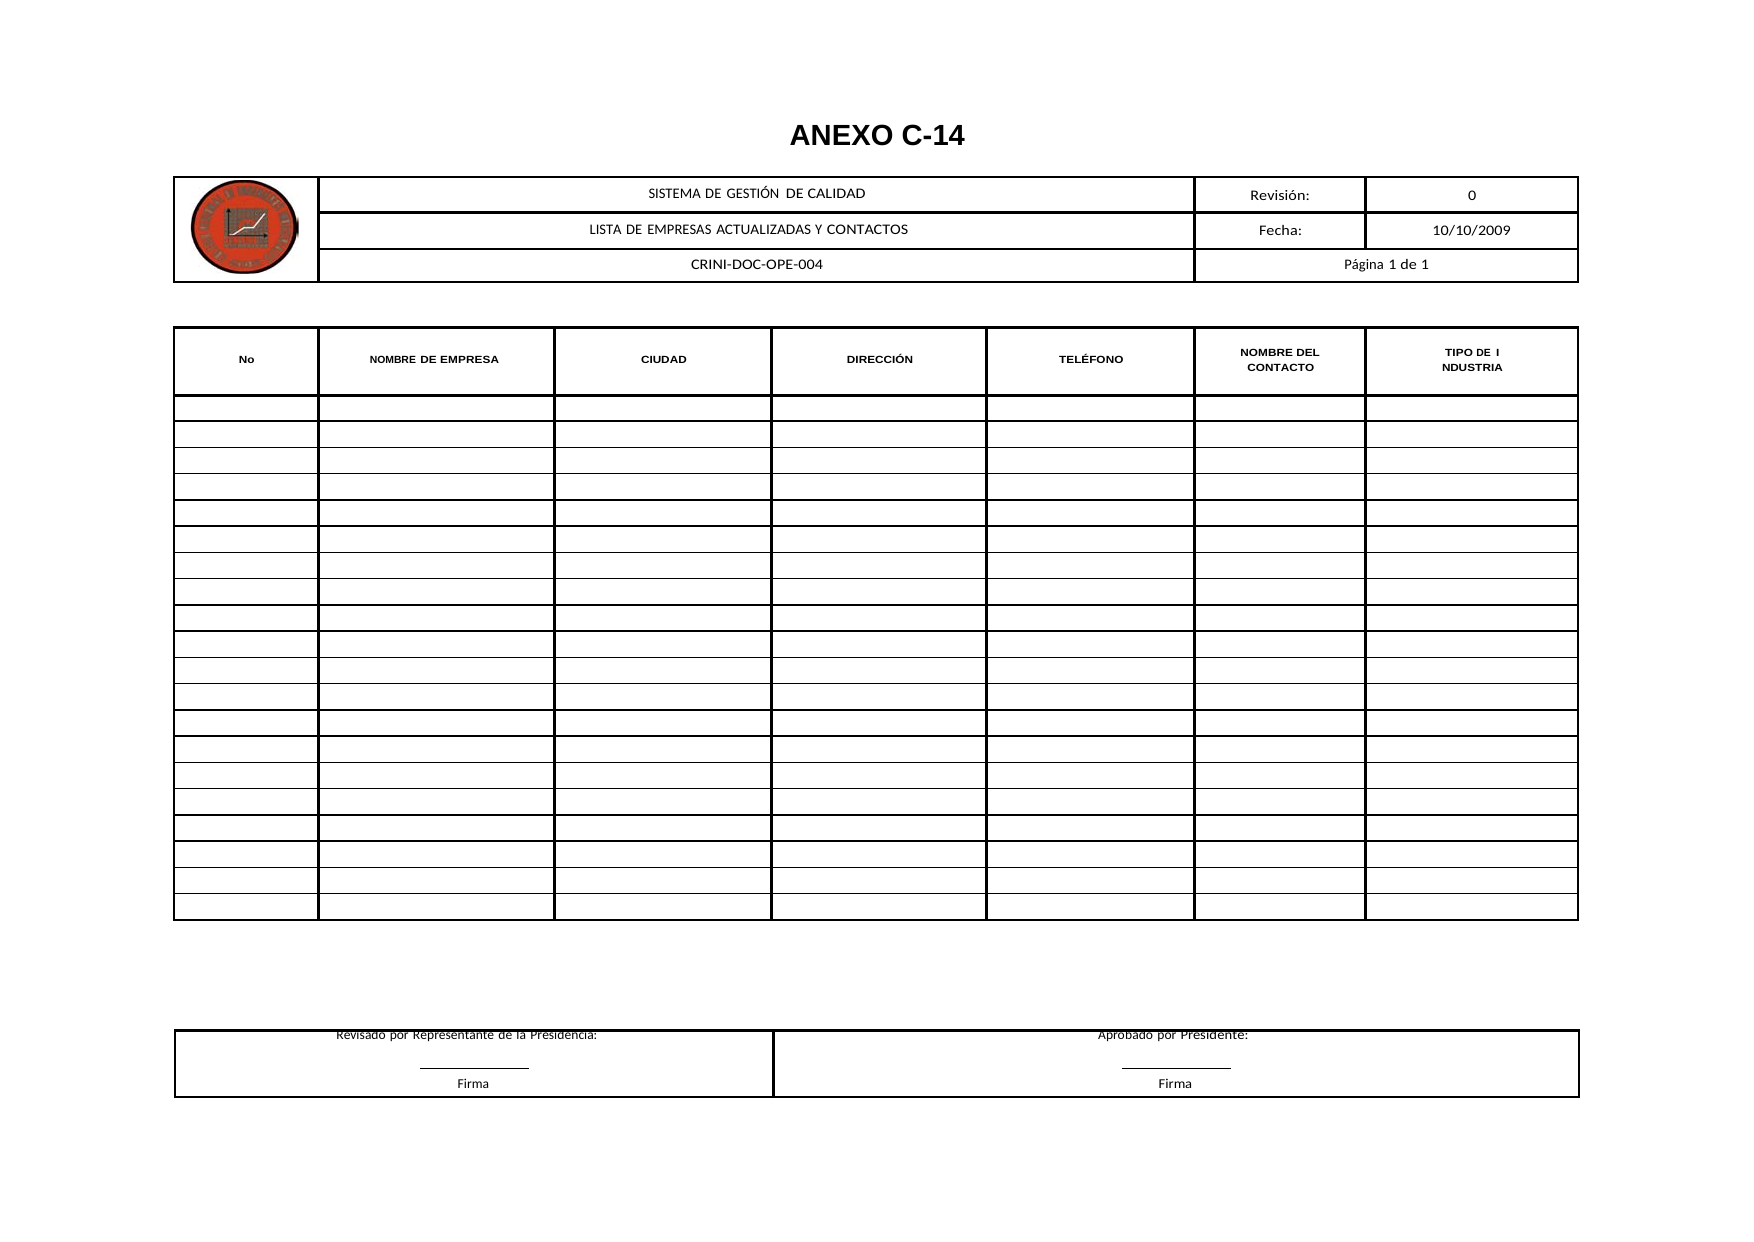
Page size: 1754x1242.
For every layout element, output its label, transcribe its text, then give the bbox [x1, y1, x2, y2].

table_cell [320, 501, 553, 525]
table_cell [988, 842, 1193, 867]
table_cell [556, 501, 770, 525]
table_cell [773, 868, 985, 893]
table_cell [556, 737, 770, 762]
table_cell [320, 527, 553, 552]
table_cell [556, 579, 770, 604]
picture [190, 180, 299, 274]
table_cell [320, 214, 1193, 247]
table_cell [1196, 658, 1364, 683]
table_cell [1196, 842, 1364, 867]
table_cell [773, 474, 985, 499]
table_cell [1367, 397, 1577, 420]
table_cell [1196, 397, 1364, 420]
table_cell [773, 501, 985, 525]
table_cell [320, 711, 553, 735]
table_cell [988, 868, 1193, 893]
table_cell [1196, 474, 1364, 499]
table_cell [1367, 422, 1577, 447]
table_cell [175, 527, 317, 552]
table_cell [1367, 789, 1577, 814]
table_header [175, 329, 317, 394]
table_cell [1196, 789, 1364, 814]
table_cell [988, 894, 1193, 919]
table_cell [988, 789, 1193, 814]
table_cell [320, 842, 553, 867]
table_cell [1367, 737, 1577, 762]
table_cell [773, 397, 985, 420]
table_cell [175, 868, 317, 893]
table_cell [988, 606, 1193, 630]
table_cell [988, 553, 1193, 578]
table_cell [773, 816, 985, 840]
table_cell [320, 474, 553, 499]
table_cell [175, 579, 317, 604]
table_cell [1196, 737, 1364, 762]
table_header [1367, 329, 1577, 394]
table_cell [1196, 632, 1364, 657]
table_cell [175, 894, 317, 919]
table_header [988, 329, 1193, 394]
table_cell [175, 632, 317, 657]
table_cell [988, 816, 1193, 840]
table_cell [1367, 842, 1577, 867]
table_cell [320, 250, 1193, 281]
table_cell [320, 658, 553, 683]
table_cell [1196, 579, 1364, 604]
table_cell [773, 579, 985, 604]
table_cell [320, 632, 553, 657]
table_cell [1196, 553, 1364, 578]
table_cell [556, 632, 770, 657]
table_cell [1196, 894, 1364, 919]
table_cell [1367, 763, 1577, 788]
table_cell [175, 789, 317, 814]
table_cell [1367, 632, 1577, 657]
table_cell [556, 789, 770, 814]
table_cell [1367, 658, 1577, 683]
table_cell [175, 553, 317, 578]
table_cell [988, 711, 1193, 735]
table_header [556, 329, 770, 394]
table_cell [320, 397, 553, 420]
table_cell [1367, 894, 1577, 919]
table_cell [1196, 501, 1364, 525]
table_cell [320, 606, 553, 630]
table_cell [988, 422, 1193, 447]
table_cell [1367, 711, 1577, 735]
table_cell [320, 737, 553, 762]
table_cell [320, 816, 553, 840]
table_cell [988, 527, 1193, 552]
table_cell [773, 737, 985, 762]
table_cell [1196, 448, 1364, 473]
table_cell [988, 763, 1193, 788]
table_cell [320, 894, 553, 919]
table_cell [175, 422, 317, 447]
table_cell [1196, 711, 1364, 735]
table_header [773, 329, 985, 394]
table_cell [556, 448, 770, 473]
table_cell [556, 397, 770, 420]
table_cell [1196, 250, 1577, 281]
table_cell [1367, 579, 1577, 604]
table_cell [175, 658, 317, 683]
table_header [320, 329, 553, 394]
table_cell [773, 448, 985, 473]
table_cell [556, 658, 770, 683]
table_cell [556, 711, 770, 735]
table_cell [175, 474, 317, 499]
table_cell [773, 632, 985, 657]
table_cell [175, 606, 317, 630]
text Revisado por Representante de la Presidencia: Aprobado por Presidente: [336, 1027, 1591, 1043]
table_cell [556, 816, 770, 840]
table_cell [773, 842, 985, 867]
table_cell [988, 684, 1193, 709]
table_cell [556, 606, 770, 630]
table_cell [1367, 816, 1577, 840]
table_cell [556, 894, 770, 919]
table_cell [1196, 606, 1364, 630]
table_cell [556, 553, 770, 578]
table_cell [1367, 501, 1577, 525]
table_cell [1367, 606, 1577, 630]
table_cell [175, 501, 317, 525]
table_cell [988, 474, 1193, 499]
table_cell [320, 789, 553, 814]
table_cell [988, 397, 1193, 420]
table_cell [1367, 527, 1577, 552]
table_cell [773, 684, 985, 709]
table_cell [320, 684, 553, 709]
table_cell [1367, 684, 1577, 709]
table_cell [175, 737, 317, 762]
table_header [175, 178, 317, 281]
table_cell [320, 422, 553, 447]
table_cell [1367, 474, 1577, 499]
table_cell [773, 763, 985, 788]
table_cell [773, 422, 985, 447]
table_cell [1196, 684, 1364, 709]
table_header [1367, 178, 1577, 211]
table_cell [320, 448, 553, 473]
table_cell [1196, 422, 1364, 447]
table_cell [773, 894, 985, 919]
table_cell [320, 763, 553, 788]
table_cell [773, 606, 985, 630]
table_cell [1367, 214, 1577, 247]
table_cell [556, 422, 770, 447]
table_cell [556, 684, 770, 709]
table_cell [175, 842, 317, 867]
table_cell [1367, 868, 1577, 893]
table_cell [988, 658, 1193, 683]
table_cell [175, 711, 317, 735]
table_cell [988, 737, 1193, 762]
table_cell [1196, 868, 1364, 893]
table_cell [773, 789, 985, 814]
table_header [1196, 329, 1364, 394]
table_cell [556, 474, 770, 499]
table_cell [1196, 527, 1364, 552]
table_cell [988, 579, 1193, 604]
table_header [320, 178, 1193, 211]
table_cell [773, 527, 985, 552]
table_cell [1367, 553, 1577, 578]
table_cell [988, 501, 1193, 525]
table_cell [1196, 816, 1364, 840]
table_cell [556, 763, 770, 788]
text Firma Firma [457, 1076, 1591, 1092]
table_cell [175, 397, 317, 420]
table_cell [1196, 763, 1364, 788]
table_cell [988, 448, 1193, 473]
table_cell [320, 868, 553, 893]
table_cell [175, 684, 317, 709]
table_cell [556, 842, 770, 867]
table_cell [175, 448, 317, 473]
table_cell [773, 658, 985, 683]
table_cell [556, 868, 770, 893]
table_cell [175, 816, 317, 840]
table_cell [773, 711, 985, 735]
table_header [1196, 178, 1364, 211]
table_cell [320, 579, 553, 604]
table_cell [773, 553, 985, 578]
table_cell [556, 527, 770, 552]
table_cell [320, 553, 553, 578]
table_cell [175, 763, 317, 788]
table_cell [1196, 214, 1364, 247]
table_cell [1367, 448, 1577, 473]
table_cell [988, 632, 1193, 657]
